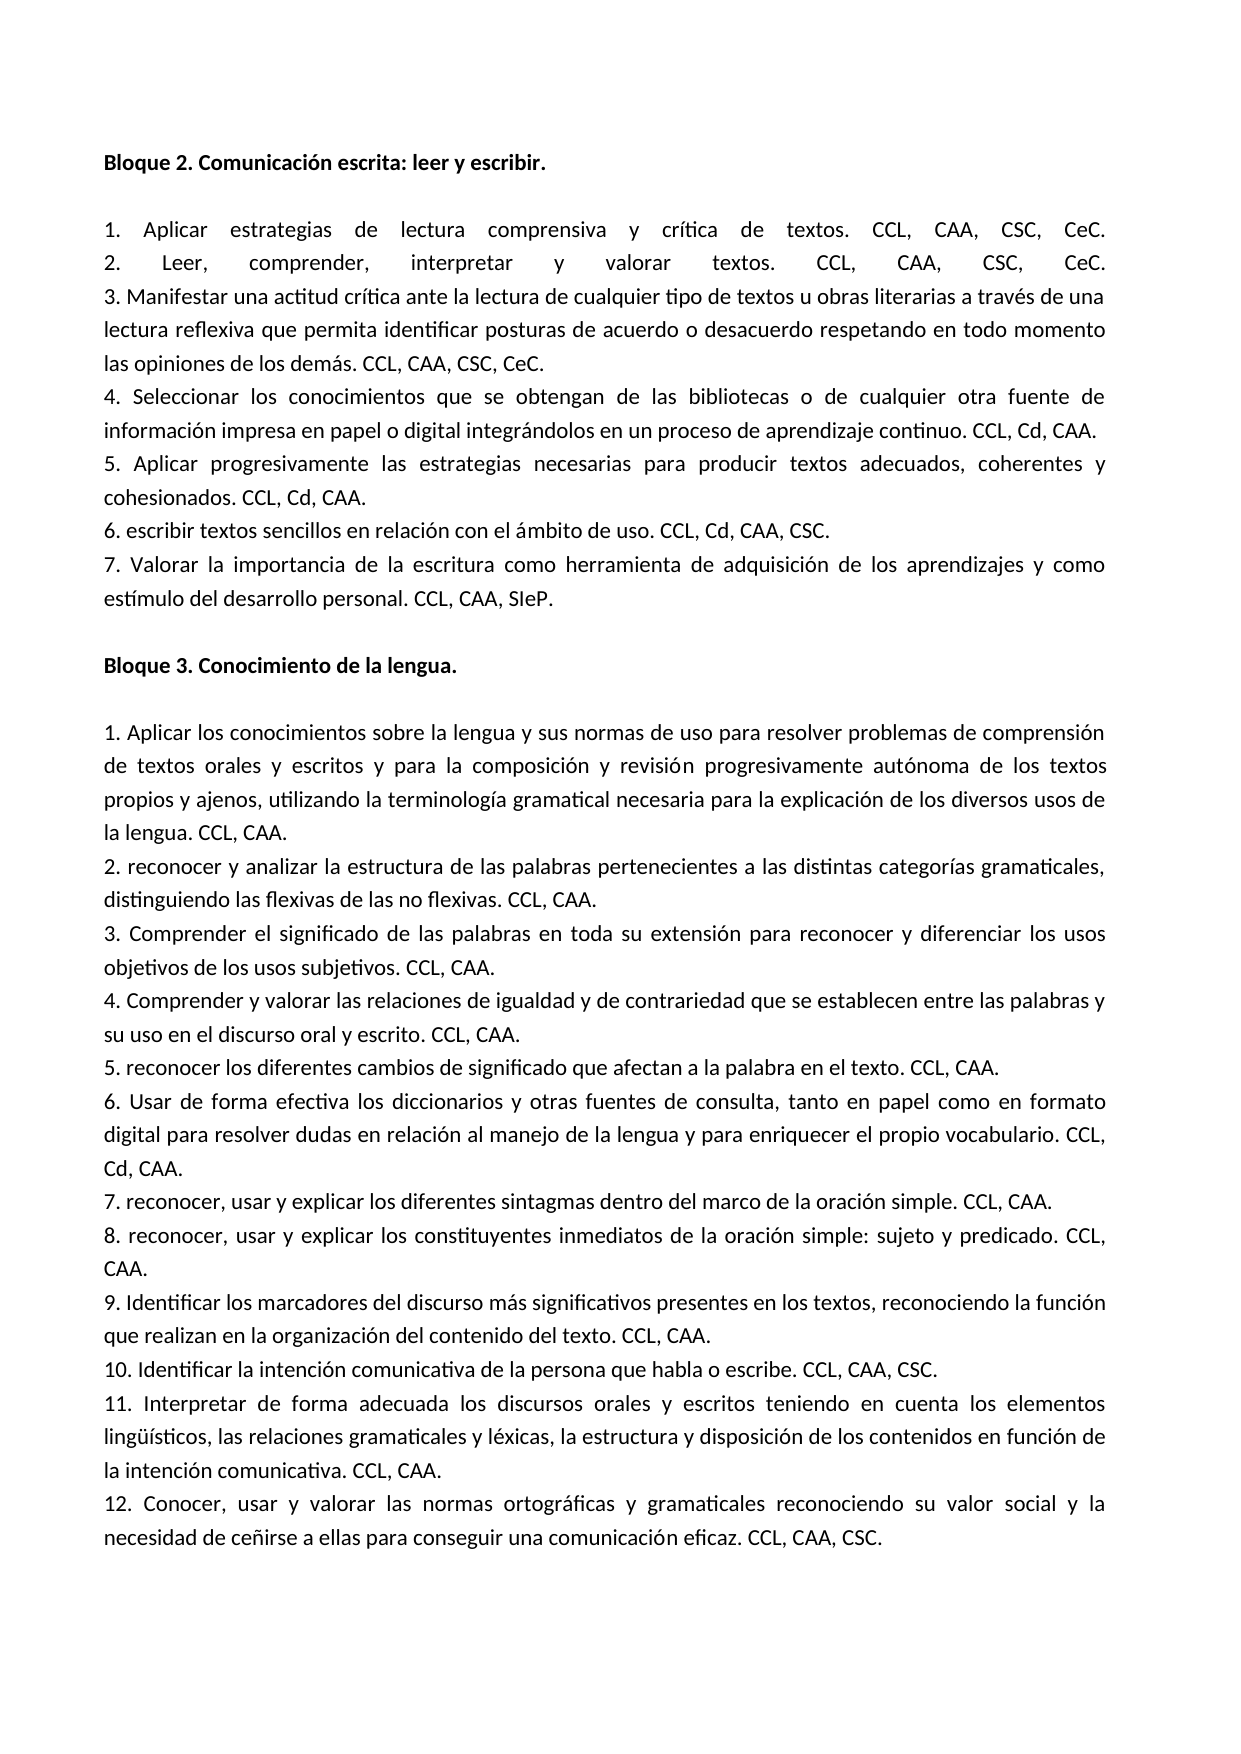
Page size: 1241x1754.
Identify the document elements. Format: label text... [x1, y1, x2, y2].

text 8. reconocer, usar y explicar los constituyentes inmediatos de la oración simple: sujeto y predicado. CCL, CAA. [103, 1221, 1107, 1282]
text 4. Seleccionar los conocimientos que se obtengan de las bibliotecas o de cualquier otra fuente de información impresa en papel o digital integrándolos en un proceso de aprendizaje continuo. CCL, Cd, CAA. [103, 382, 1107, 444]
text 11. Interpretar de forma adecuada los discursos orales y escritos teniendo en cuenta los elementos lingüísticos, las relaciones gramaticales y léxicas, la estructura y disposición de los contenidos en función de la intención comunicativa. CCL, CAA. [103, 1389, 1107, 1484]
text 9. Identificar los marcadores del discurso más significativos presentes en los textos, reconociendo la función que realizan en la organización del contenido del texto. CCL, CAA. [103, 1288, 1107, 1349]
text 6. escribir textos sencillos en relación con el ámbito de uso. CCL, Cd, CAA, CSC. [103, 517, 1107, 544]
text 4. Comprender y valorar las relaciones de igualdad y de contrariedad que se establecen entre las palabras y su uso en el discurso oral y escrito. CCL, CAA. [103, 986, 1107, 1048]
text 6. Usar de forma efectiva los diccionarios y otras fuentes de consulta, tanto en papel como en formato digital para resolver dudas en relación al manejo de la lengua y para enriquecer el propio vocabulario. CCL, Cd, CAA. [103, 1087, 1107, 1182]
text 5. Aplicar progresivamente las estrategias necesarias para producir textos adecuados, coherentes y cohesionados. CCL, Cd, CAA. [103, 449, 1107, 511]
text 3. Comprender el significado de las palabras en toda su extensión para reconocer y diferenciar los usos objetivos de los usos subjetivos. CCL, CAA. [103, 919, 1107, 981]
text 2. reconocer y analizar la estructura de las palabras pertenecientes a las distintas categorías gramaticales, distinguiendo las flexivas de las no flexivas. CCL, CAA. [103, 852, 1107, 913]
text 10. Identificar la intención comunicativa de la persona que habla o escribe. CCL, CAA, CSC. [103, 1355, 1107, 1383]
text 7. Valorar la importancia de la escritura como herramienta de adquisición de los aprendizajes y como estímulo del desarrollo personal. CCL, CAA, SIeP. [103, 550, 1107, 612]
text 5. reconocer los diferentes cambios de significado que afectan a la palabra en el texto. CCL, CAA. [103, 1053, 1107, 1081]
text Bloque 2. Comunicación escrita: leer y escribir. [103, 148, 1107, 176]
text 12. Conocer, usar y valorar las normas ortográficas y gramaticales reconociendo su valor social y la necesidad de ceñirse a ellas para conseguir una comunicación eficaz. CCL, CAA, CSC. [103, 1489, 1107, 1551]
text 1. Aplicar estrategias de lectura comprensiva y crítica de textos. CCL, CAA, CSC, CeC. 2. Leer, comprender, interpretar y valorar textos. CCL, CAA, CSC, CeC. 3. Manifestar una actitud crítica ante la lectura de cualquier tipo de textos u obras literarias a través de una lectura reflexiva que permita identificar posturas de acuerdo o desacuerdo respetando en todo momento las opiniones de los demás. CCL, CAA, CSC, CeC. [103, 181, 1107, 377]
text 1. Aplicar los conocimientos sobre la lengua y sus normas de uso para resolver problemas de comprensión de textos orales y escritos y para la composición y revisión progresivamente autónoma de los textos propios y ajenos, utilizando la terminología gramatical necesaria para la explicación de los diversos usos de la lengua. CCL, CAA. [103, 718, 1107, 846]
text Bloque 3. Conocimiento de la lengua. [103, 651, 1107, 679]
text 7. reconocer, usar y explicar los diferentes sintagmas dentro del marco de la oración simple. CCL, CAA. [103, 1187, 1107, 1215]
